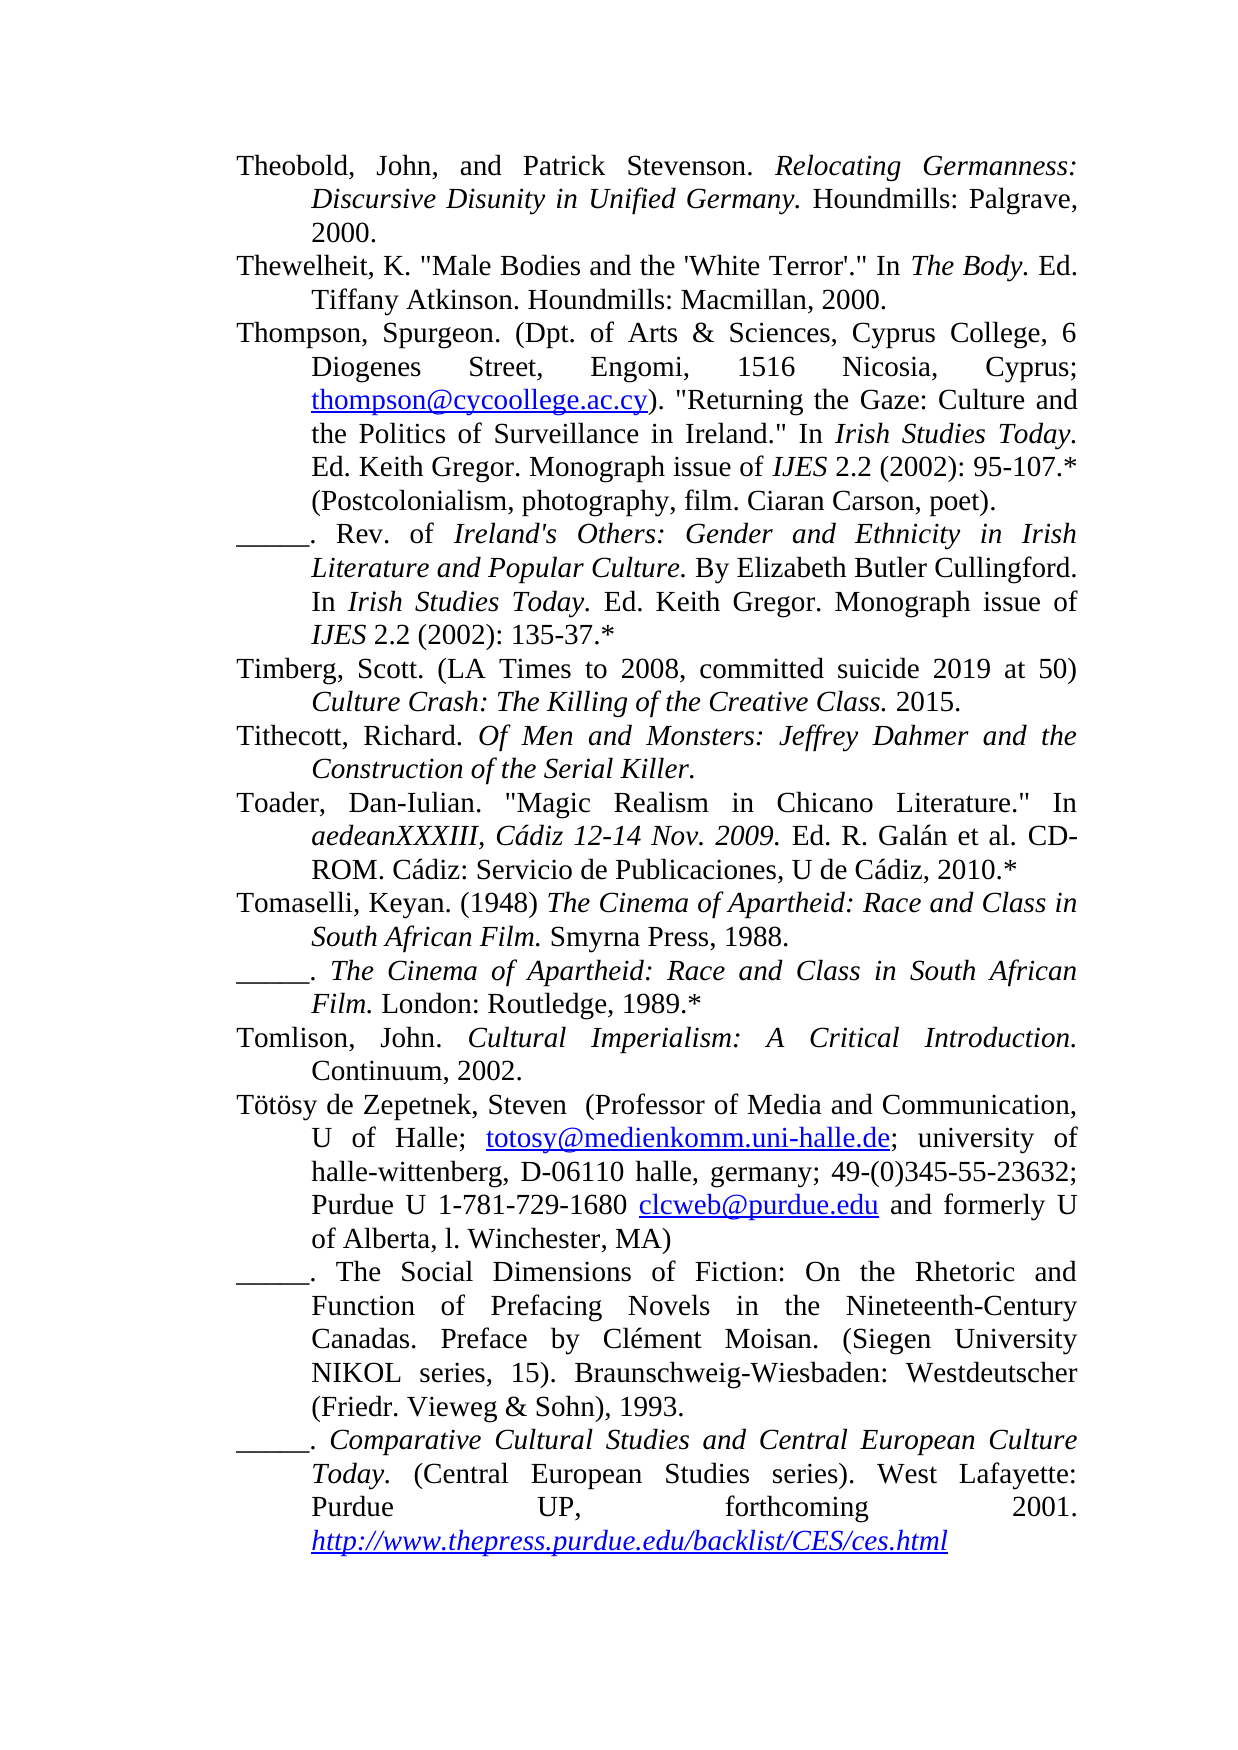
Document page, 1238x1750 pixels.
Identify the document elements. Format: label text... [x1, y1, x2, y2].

text _____. The Cinema of Apartheid: Race and Class in South African Film. London: Routledge, 1989.* [236, 953, 1078, 1020]
text _____. The Social Dimensions of Fiction: On the Rhetoric and Function of Prefacing Novels in the Nineteenth-Century Canadas. Preface by Clément Moisan. (Siegen University NIKOL series, 15). Braunschweig-Wiesbaden: Westdeutscher (Friedr. Vieweg & Sohn), 1993. [236, 1254, 1078, 1422]
text _____. Rev. of Ireland's Others: Gender and Ethnicity in Irish Literature and Popular Culture. By Elizabeth Butler Cullingford. In Irish Studies Today. Ed. Keith Gregor. Monograph issue of IJES 2.2 (2002): 135-37.* [236, 517, 1078, 651]
text Tomlison, John. Cultural Imperialism: A Critical Introduction. Continuum, 2002. [236, 1020, 1078, 1087]
text Thompson, Spurgeon. (Dpt. of Arts & Sciences, Cyprus College, 6 Diogenes Street, Engomi, 1516 Nicosia, Cyprus; thompson@cycoollege.ac.cy). "Returning the Gaze: Culture and the Politics of Surveillance in Ireland." In Irish Studies Today. Ed. Keith Gregor. Monograph issue of IJES 2.2 (2002): 95-107.* (Postcolonialism, photography, film. Ciaran Carson, poet). [236, 315, 1078, 517]
text Timberg, Scott. (LA Times to 2008, committed suicide 2019 at 50) Culture Crash: The Killing of the Creative Class. 2015. [236, 651, 1078, 718]
text _____. Comparative Cultural Studies and Central European Culture Today. (Central European Studies series). West Lafayette: Purdue UP, forthcoming 2001. http://www.thepress.purdue.edu/backlist/CES/ces.html [236, 1422, 1078, 1556]
text Tithecott, Richard. Of Men and Monsters: Jeffrey Dahmer and the Construction of the Serial Killer. [236, 718, 1078, 785]
text Tötösy de Zepetnek, Steven (Professor of Media and Communication, U of Halle; totosy@medienkomm.uni-halle.de; university of halle-wittenberg, D-06110 halle, germany; 49-(0)345-55-23632; Purdue U 1-781-729-1680 clcweb@purdue.edu and formerly U of Alberta, l. Winchester, MA) [236, 1087, 1078, 1254]
text Theobold, John, and Patrick Stevenson. Relocating Germanness: Discursive Disunity in Unified Germany. Houndmills: Palgrave, 2000. [236, 148, 1078, 248]
text Tomaselli, Keyan. (1948) The Cinema of Apartheid: Race and Class in South African Film. Smyrna Press, 1988. [236, 886, 1078, 953]
text Toader, Dan-Iulian. "Magic Realism in Chicano Literature." In aedeanXXXIII, Cádiz 12-14 Nov. 2009. Ed. R. Galán et al. CD-ROM. Cádiz: Servicio de Publicaciones, U de Cádiz, 2010.* [236, 785, 1078, 886]
text Thewelheit, K. "Male Bodies and the 'White Terror'." In The Body. Ed. Tiffany Atkinson. Houndmills: Macmillan, 2000. [236, 248, 1078, 315]
